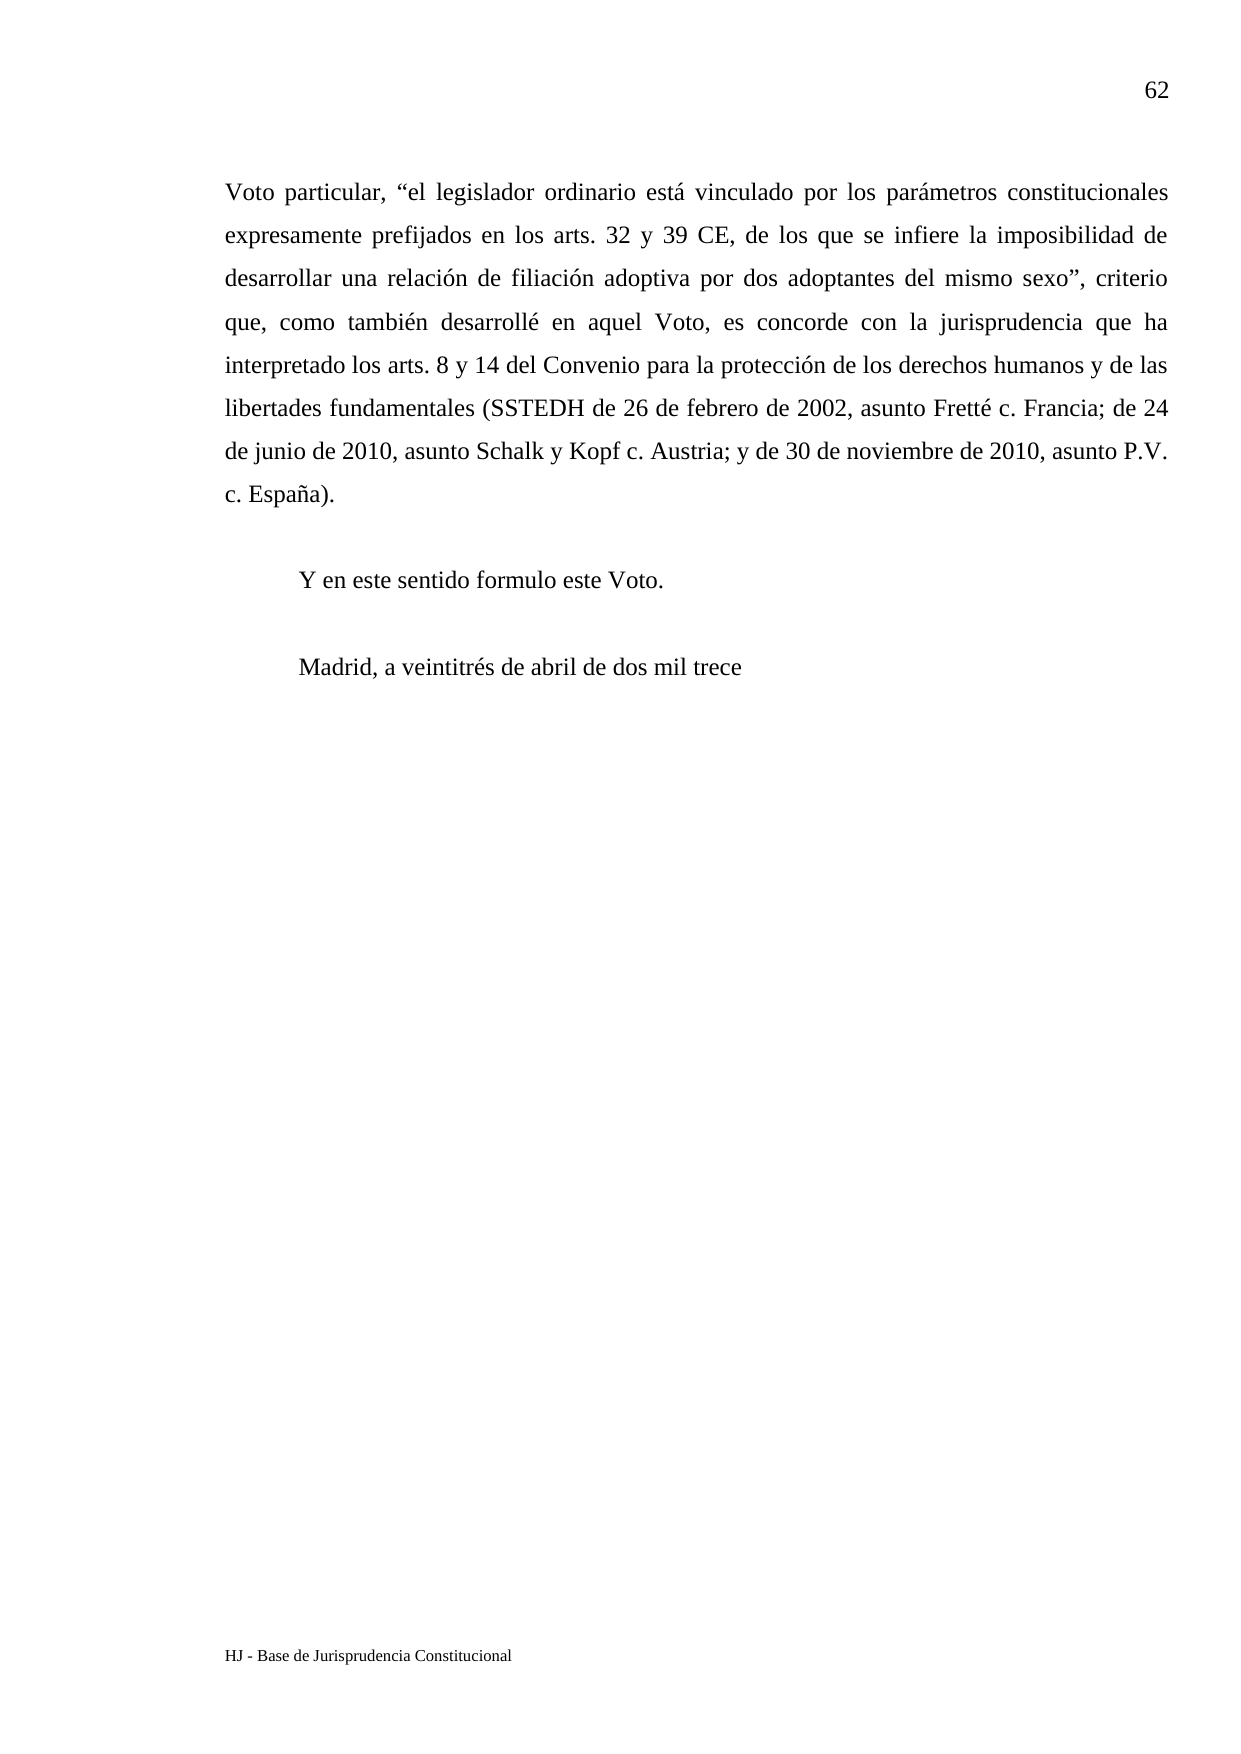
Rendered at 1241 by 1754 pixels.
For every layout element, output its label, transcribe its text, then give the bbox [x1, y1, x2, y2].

text Madrid, a veintitrés de abril de dos mil trece [224, 652, 1169, 680]
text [224, 177, 1169, 508]
text Y en este sentido formulo este Voto. [224, 565, 1169, 594]
